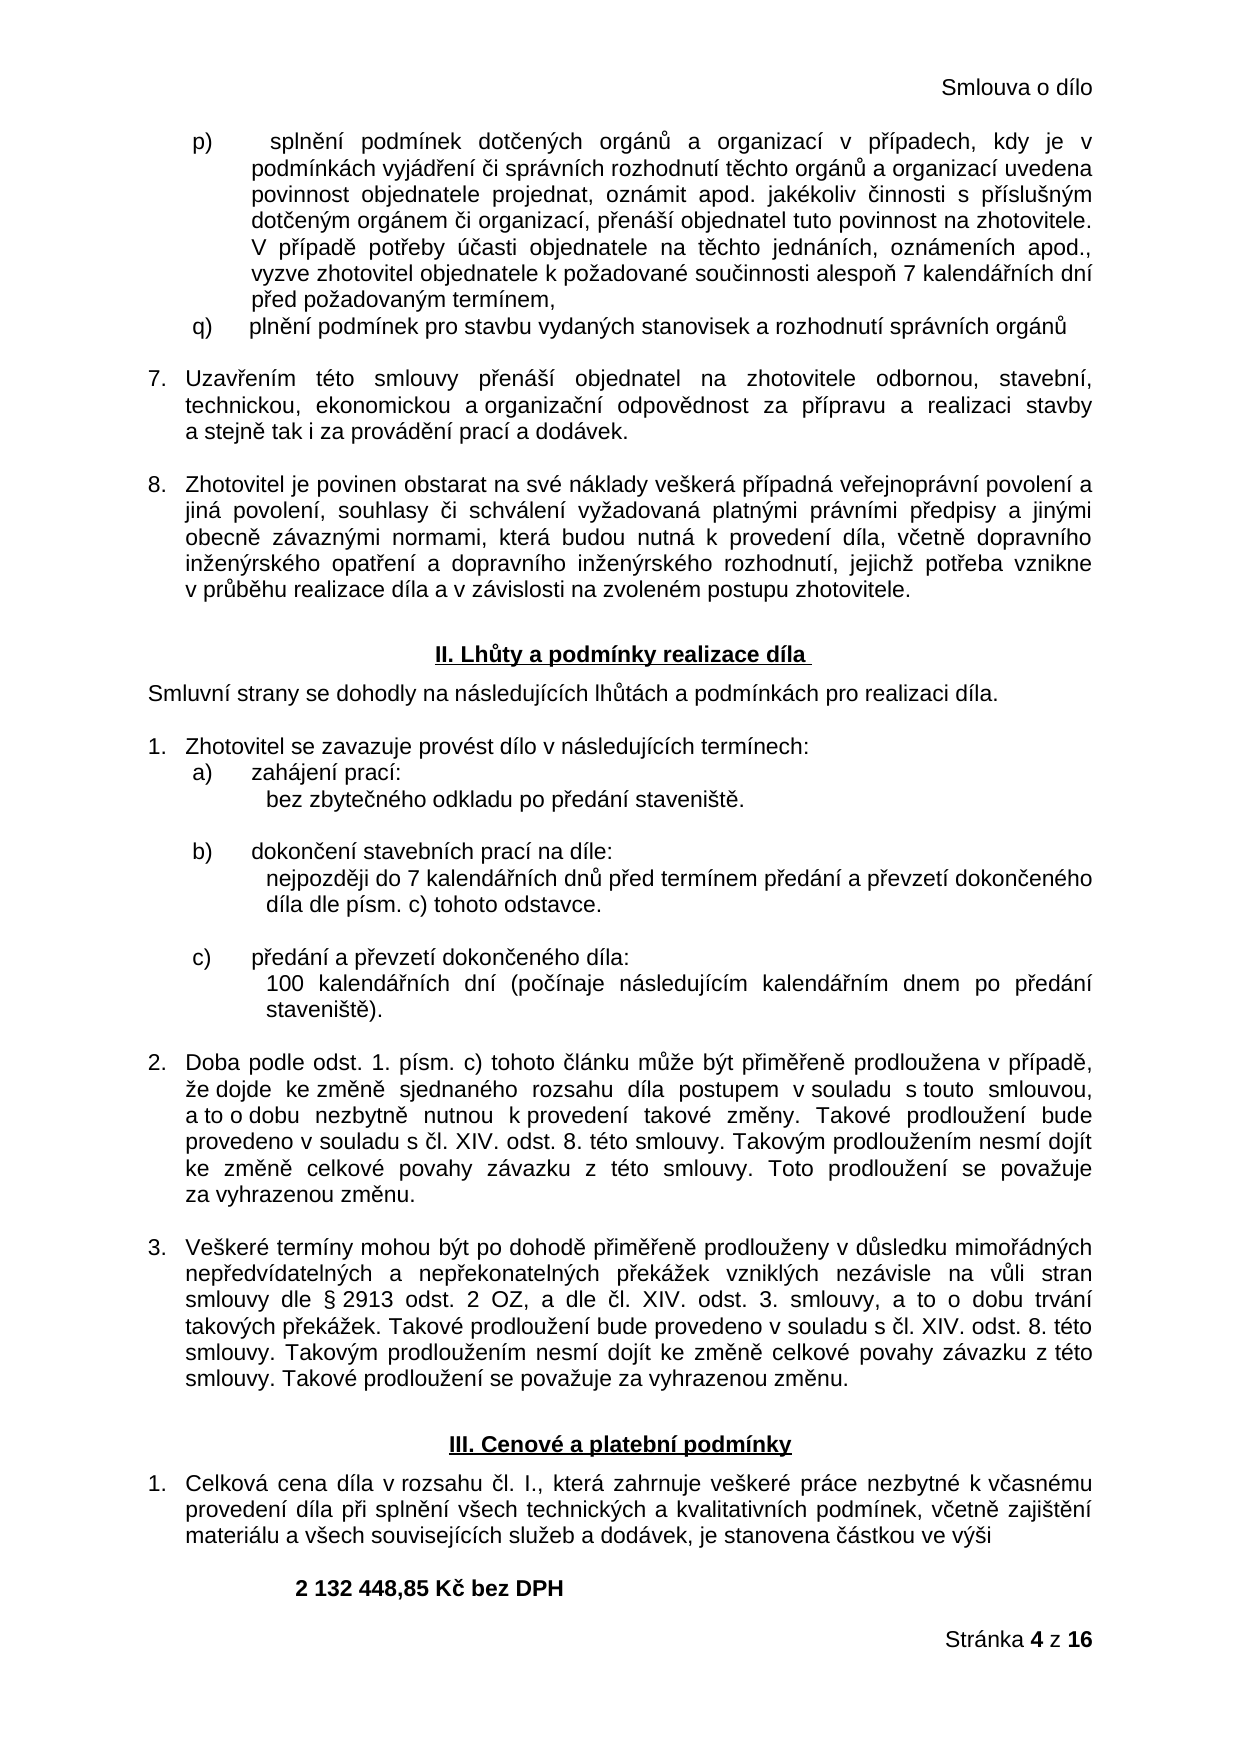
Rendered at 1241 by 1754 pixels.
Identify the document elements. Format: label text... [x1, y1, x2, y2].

text Doba podle odst. 1. písm. c) tohoto článku může být přiměřeně prodloužena v případě, že dojde ke změně sjednaného rozsahu díla postupem v souladu s touto smlouvou, a to o dobu nezbytně nutnou k provedení takové změny. Takové prodloužení bude provedeno v souladu s čl. XIV. odst. 8. této smlouvy. Takovým prodloužením nesmí dojít ke změně celkové povahy závazku z této smlouvy. Toto prodloužení se považuje za vyhrazenou změnu. [148, 1049, 1093, 1207]
list 2 132 448,85 Kč bez DPH [185, 1575, 1093, 1601]
text Smluvní strany se dohodly na následujících lhůtách a podmínkách pro realizaci díla. [148, 680, 1093, 707]
text Zhotovitel je povinen obstarat na své náklady veškerá případná veřejnoprávní povolení a jiná povolení, souhlasy či schválení vyžadovaná platnými právními předpisy a jinými obecně závaznými normami, která budou nutná k provedení díla, včetně dopravního inženýrského opatření a dopravního inženýrského rozhodnutí, jejichž potřeba vznikne v průběhu realizace díla a v závislosti na zvoleném postupu zhotovitele. [148, 471, 1093, 602]
text bez zbytečného odkladu po předání staveniště. [266, 786, 1093, 812]
text Celková cena díla v rozsahu čl. I., která zahrnuje veškeré práce nezbytné k včasnému provedení díla při splnění všech technických a kvalitativních podmínek, včetně zajištění materiálu a všech souvisejících služeb a dodávek, je stanovena částkou ve výši [148, 1469, 1093, 1548]
text Cenové a platební podmínky [148, 1431, 1093, 1457]
text nejpozději do 7 kalendářních dnů před termínem předání a převzetí dokončeného díla dle písm. c) tohoto odstavce. [266, 865, 1093, 917]
text splnění podmínek dotčených orgánů a organizací v případech, kdy je v podmínkách vyjádření či správních rozhodnutí těchto orgánů a organizací uvedena povinnost objednatele projednat, oznámit apod. jakékoliv činnosti s příslušným dotčeným orgánem či organizací, přenáší objednatel tuto povinnost na zhotovitele. V případě potřeby účasti objednatele na těchto jednáních, oznámeních apod., vyzve zhotovitel objednatele k požadované součinnosti alespoň 7 kalendářních dní před požadovaným termínem, [192, 128, 1093, 313]
text předání a převzetí dokončeného díla: [192, 944, 1093, 970]
text Veškeré termíny mohou být po dohodě přiměřeně prodlouženy v důsledku mimořádných nepředvídatelných a nepřekonatelných překážek vzniklých nezávisle na vůli stran smlouvy dle § 2913 odst. 2 OZ, a dle čl. XIV. odst. 3. smlouvy, a to o dobu trvání takových překážek. Takové prodloužení bude provedeno v souladu s čl. XIV. odst. 8. této smlouvy. Takovým prodloužením nesmí dojít ke změně celkové povahy závazku z této smlouvy. Takové prodloužení se považuje za vyhrazenou změnu. [148, 1234, 1093, 1392]
text Lhůty a podmínky realizace díla [148, 641, 1093, 668]
text 100 kalendářních dní (počínaje následujícím kalendářním dnem po předání staveniště). [266, 970, 1093, 1023]
text dokončení stavebních prací na díle: [192, 838, 1093, 865]
text Uzavřením této smlouvy přenáší objednatel na zhotovitele odbornou, stavební, technickou, ekonomickou a organizační odpovědnost za přípravu a realizaci stavby a stejně tak i za provádění prací a dodávek. [148, 365, 1093, 444]
text zahájení prací: [192, 759, 1093, 786]
text Zhotovitel se zavazuje provést dílo v následujících termínech: [148, 733, 1093, 759]
text plnění podmínek pro stavbu vydaných stanovisek a rozhodnutí správních orgánů [192, 313, 1093, 339]
